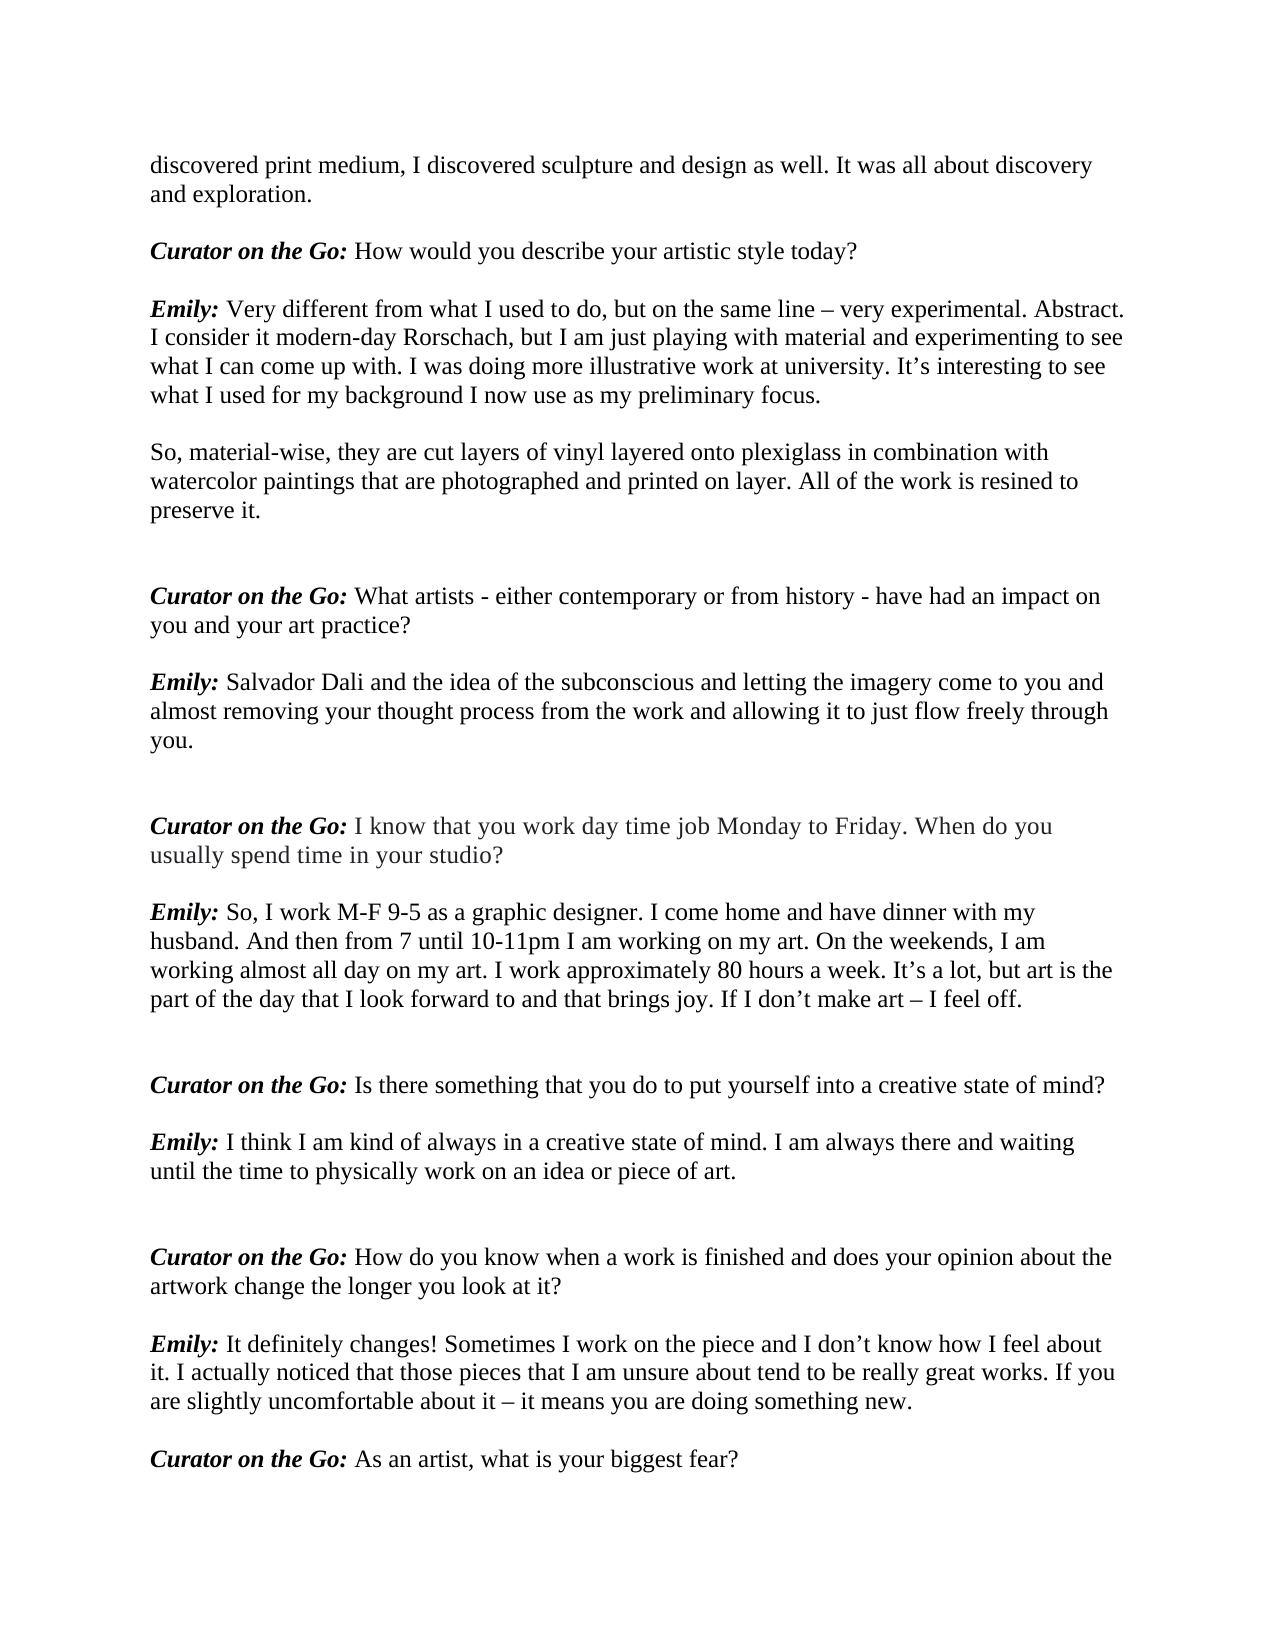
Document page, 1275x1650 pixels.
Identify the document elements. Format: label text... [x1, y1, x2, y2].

text Emily: So, I work M-F 9-5 as a graphic designer. I come home and have dinner with my husband. And then from 7 until 10-11pm I am working on my art. On the weekends, I am working almost all day on my art. I work approximately 80 hours a week. It’s a lot, but art is the part of the day that I look forward to and that brings joy. If I don’t make art – I feel off. [150, 897, 1125, 1012]
text Emily: It definitely changes! Sometimes I work on the piece and I don’t know how I feel about it. I actually noticed that those pieces that I am unsure about tend to be really great works. If you are slightly uncomfortable about it – it means you are doing something new. [150, 1329, 1125, 1415]
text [150, 150, 1125, 207]
text Curator on the Go: I know that you work day time job Monday to Friday. When do you usually spend time in your studio? [504, 811, 1125, 869]
text Curator on the Go: What artists - either contemporary or from history - have had an impact on you and your art practice? [150, 581, 1125, 639]
text So, material-wise, they are cut layers of vinyl layered onto plexiglass in combination with watercolor paintings that are photographed and printed on layer. All of the work is resined to preserve it. [150, 437, 1125, 524]
text Curator on the Go: As an artist, what is your biggest fear? [150, 1444, 1125, 1472]
text Curator on the Go: Is there something that you do to put yourself into a creative state of mind? [150, 1070, 1125, 1099]
text Curator on the Go: How do you know when a work is finished and does your opinion about the artwork change the longer you look at it? [150, 1242, 1125, 1300]
text Emily: Very different from what I used to do, but on the same line – very experimental. Abstract. I consider it modern-day Rorschach, but I am just playing with material and experimenting to see what I can come up with. I was doing more illustrative work at university. It’s interesting to see what I used for my background I now use as my preliminary focus. [150, 294, 1125, 409]
text Curator on the Go: How would you describe your artistic style today? [150, 236, 1125, 265]
text Emily: Salvador Dali and the idea of the subconscious and letting the imagery come to you and almost removing your thought process from the work and allowing it to just flow freely through you. [150, 667, 1125, 754]
text Emily: I think I am kind of always in a creative state of mind. I am always there and waiting until the time to physically work on an idea or piece of art. [150, 1127, 1125, 1185]
